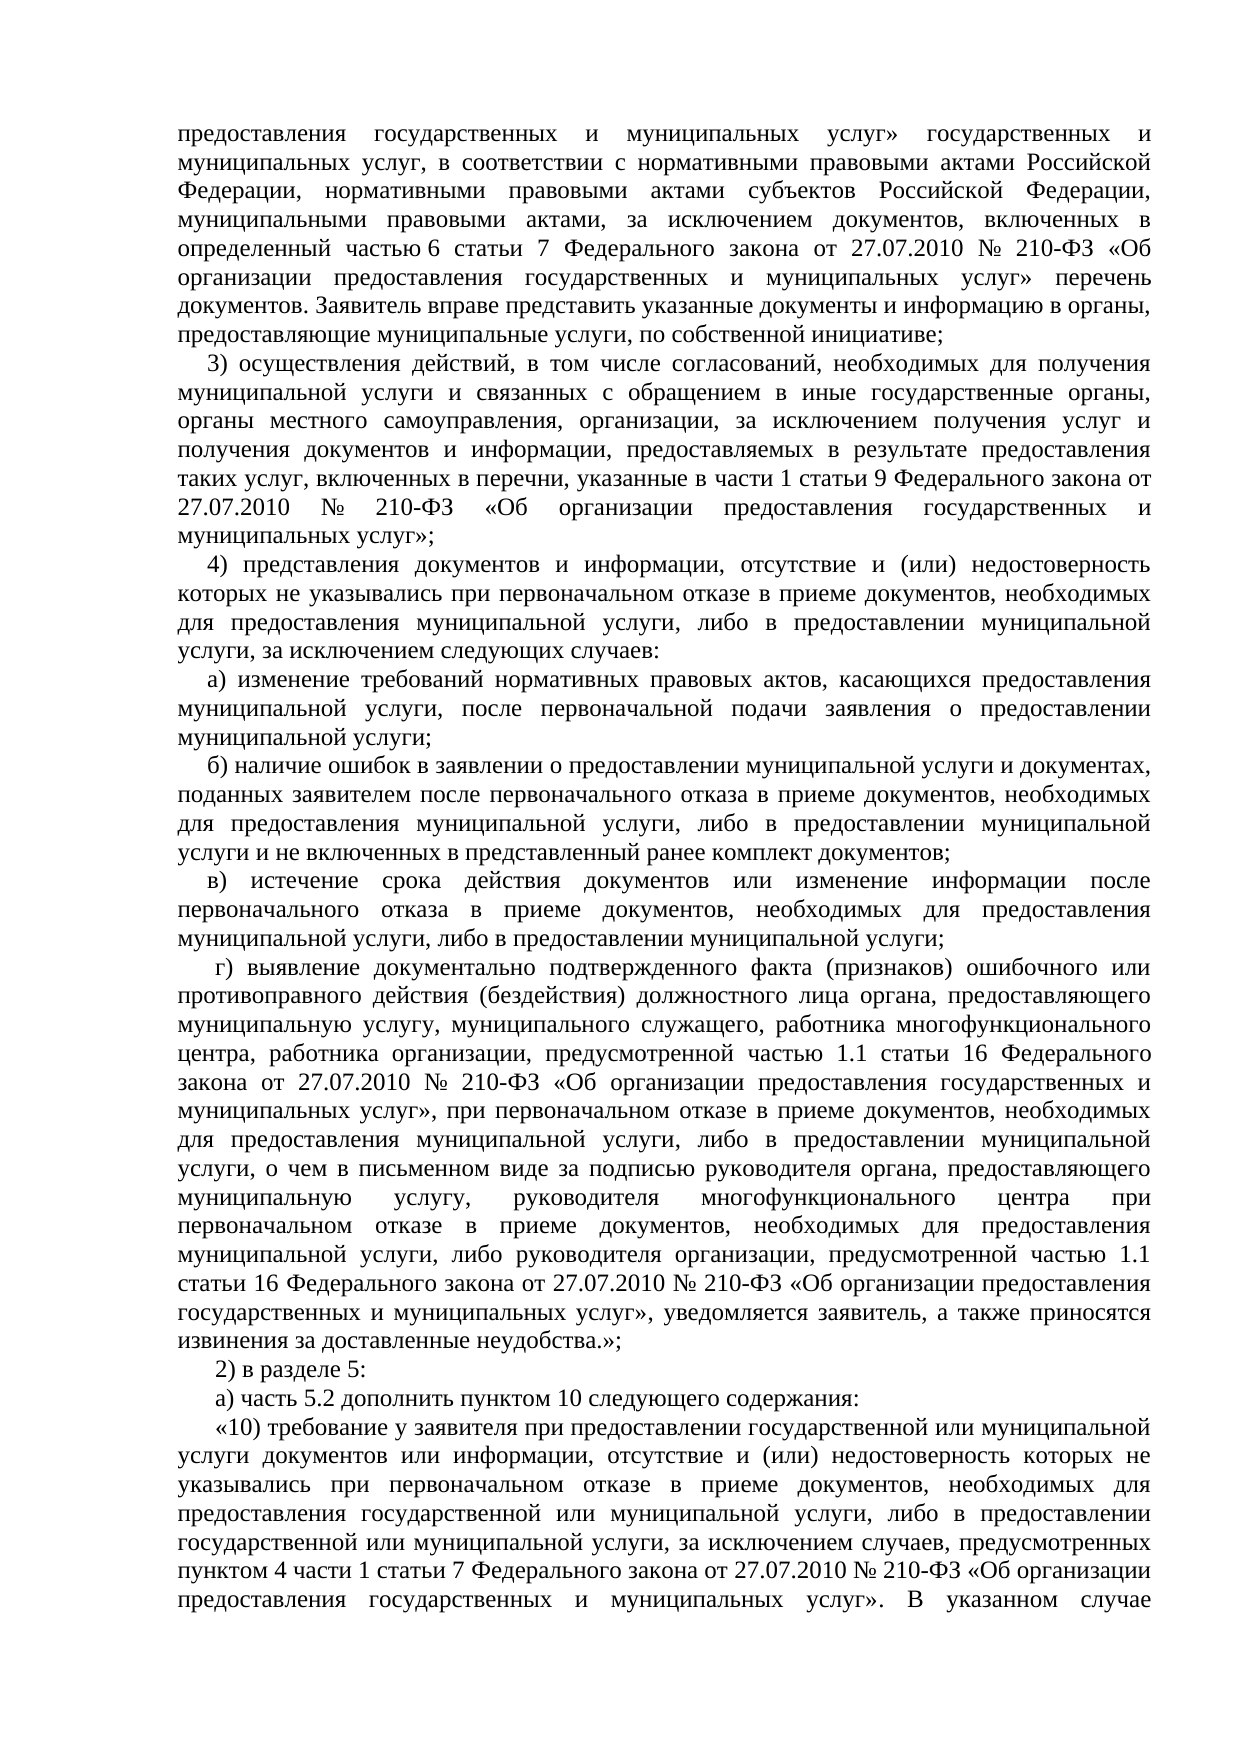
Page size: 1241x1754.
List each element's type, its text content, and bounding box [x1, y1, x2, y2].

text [177, 118, 1152, 348]
text а) часть 5.2 дополнить пунктом 10 следующего содержания: [177, 1383, 1152, 1412]
text г) выявление документально подтвержденного факта (признаков) ошибочного или противоправного действия (бездействия) должностного лица органа, предоставляющего муниципальную услугу, муниципального служащего, работника многофункционального центра, работника организации, предусмотренной частью 1.1 статьи 16 Федерального закона от 27.07.2010 № 210-ФЗ «Об организации предоставления государственных и муниципальных услуг», при первоначальном отказе в приеме документов, необходимых для предоставления муниципальной услуги, либо в предоставлении муниципальной услуги, о чем в письменном виде за подписью руководителя органа, предоставляющего муниципальную услугу, руководителя многофункционального центра при первоначальном отказе в приеме документов, необходимых для предоставления муниципальной услуги, либо руководителя организации, предусмотренной частью 1.1 статьи 16 Федерального закона от 27.07.2010 № 210-ФЗ «Об организации предоставления государственных и муниципальных услуг», уведомляется заявитель, а также приносятся извинения за доставленные неудобства.»; [177, 952, 1152, 1354]
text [177, 1412, 1152, 1613]
text б) наличие ошибок в заявлении о предоставлении муниципальной услуги и документах, поданных заявителем после первоначального отказа в приеме документов, необходимых для предоставления муниципальной услуги, либо в предоставлении муниципальной услуги и не включенных в представленный ранее комплект документов; [177, 751, 1152, 866]
text 2) в разделе 5: [177, 1354, 1152, 1383]
text в) истечение срока действия документов или изменение информации после первоначального отказа в приеме документов, необходимых для предоставления муниципальной услуги, либо в предоставлении муниципальной услуги; [177, 866, 1152, 952]
text 4) представления документов и информации, отсутствие и (или) недостоверность которых не указывались при первоначальном отказе в приеме документов, необходимых для предоставления муниципальной услуги, либо в предоставлении муниципальной услуги, за исключением следующих случаев: [177, 549, 1152, 664]
text 3) осуществления действий, в том числе согласований, необходимых для получения муниципальной услуги и связанных с обращением в иные государственные органы, органы местного самоуправления, организации, за исключением получения услуг и получения документов и информации, предоставляемых в результате предоставления таких услуг, включенных в перечни, указанные в части 1 статьи 9 Федерального закона от 27.07.2010 № 210-ФЗ «Об организации предоставления государственных и муниципальных услуг»; [177, 348, 1152, 549]
text а) изменение требований нормативных правовых актов, касающихся предоставления муниципальной услуги, после первоначальной подачи заявления о предоставлении муниципальной услуги; [177, 664, 1152, 751]
